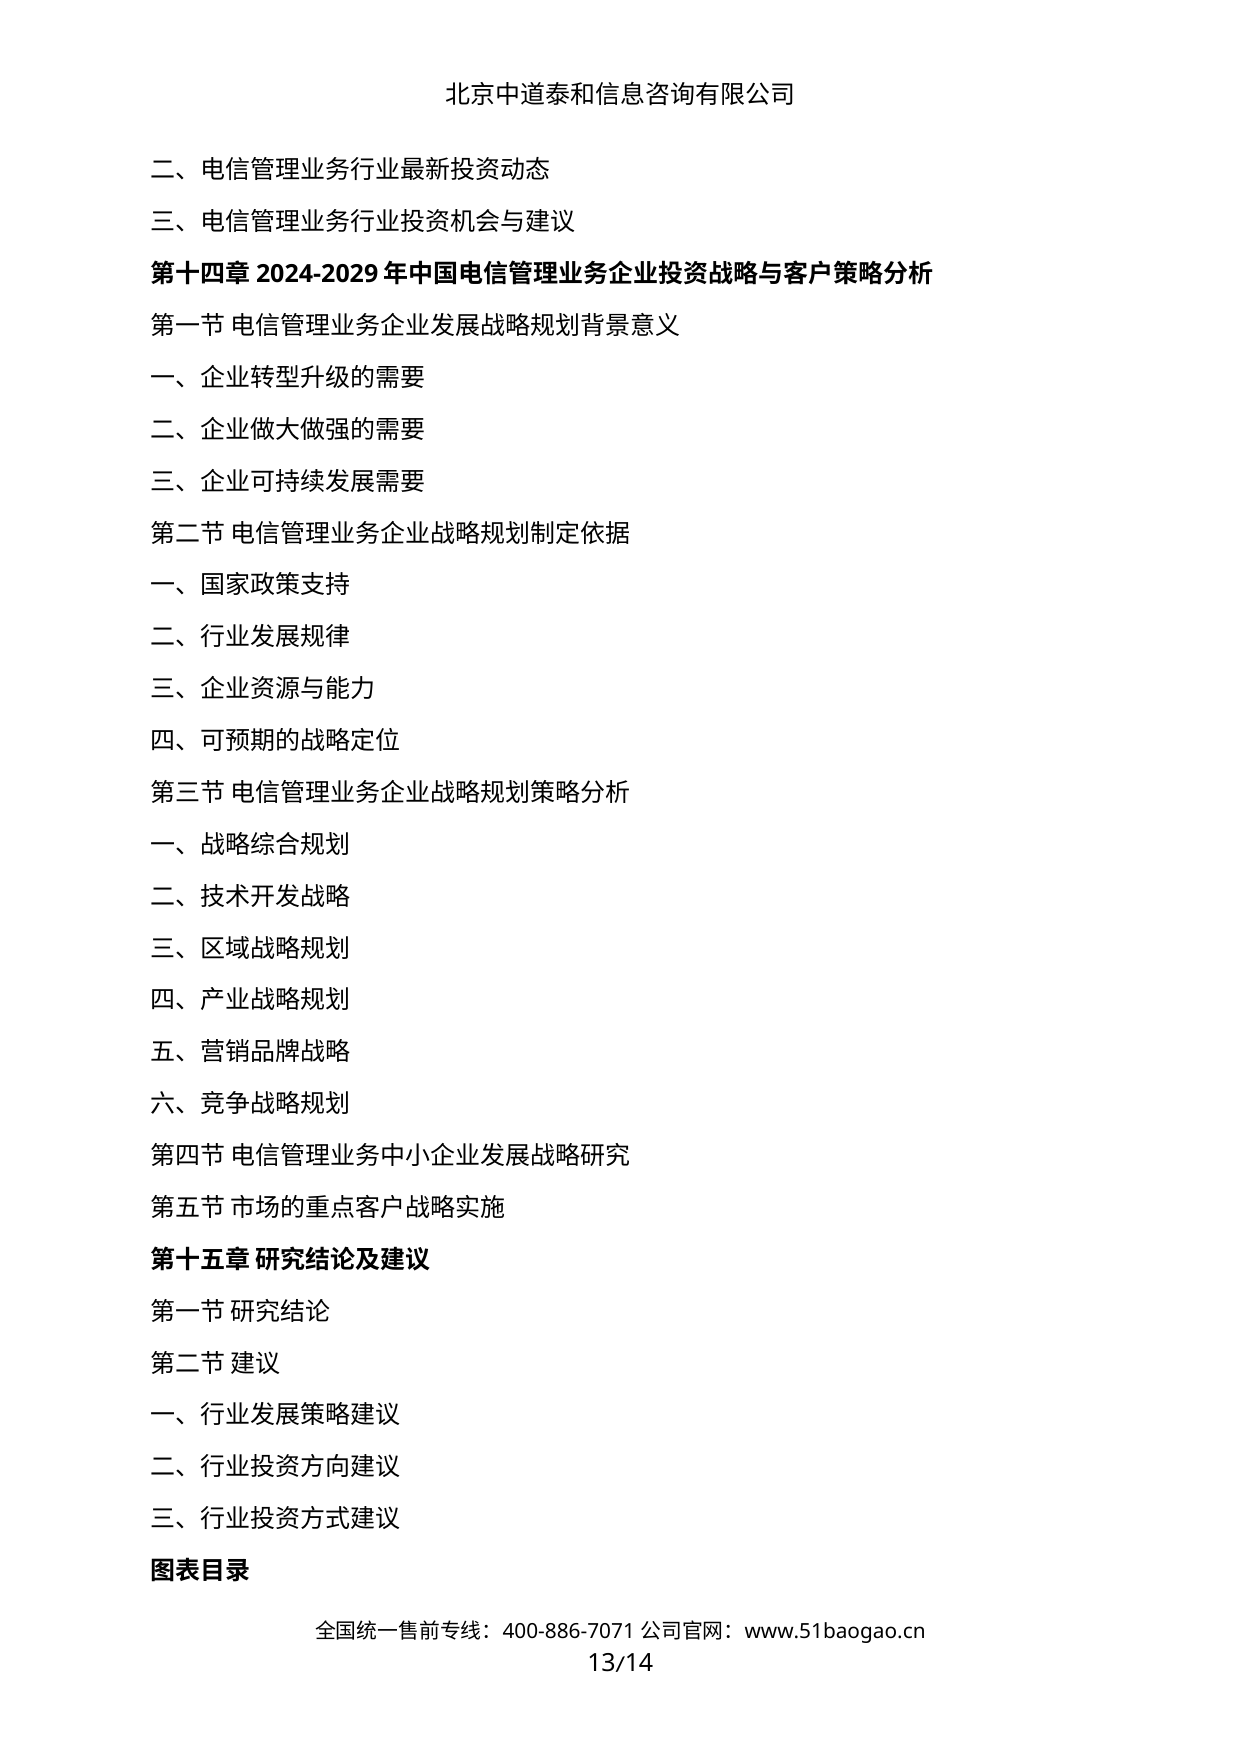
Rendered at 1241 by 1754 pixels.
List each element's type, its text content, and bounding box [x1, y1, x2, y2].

text 一、行业发展策略建议 [150, 1395, 1090, 1431]
text 五、营销品牌战略 [150, 1032, 1090, 1068]
text 第一节 研究结论 [150, 1291, 1090, 1327]
text 三、企业资源与能力 [150, 669, 1090, 705]
text 二、电信管理业务行业最新投资动态 [150, 150, 1090, 186]
text 第五节 市场的重点客户战略实施 [150, 1187, 1090, 1224]
text 第三节 电信管理业务企业战略规划策略分析 [150, 772, 1090, 809]
text 四、产业战略规划 [150, 980, 1090, 1016]
text 第一节 电信管理业务企业发展战略规划背景意义 [150, 306, 1090, 342]
text 三、行业投资方式建议 [150, 1499, 1090, 1535]
text 一、企业转型升级的需要 [150, 357, 1090, 394]
text 第十四章 2024-2029年中国电信管理业务企业投资战略与客户策略分析 [150, 254, 1090, 290]
text 图表目录 [150, 1551, 1090, 1587]
text 四、可预期的战略定位 [150, 721, 1090, 757]
text 第十五章 研究结论及建议 [150, 1239, 1090, 1276]
text 三、区域战略规划 [150, 928, 1090, 964]
text 二、行业发展规律 [150, 617, 1090, 653]
text 一、国家政策支持 [150, 565, 1090, 601]
text 二、行业投资方向建议 [150, 1447, 1090, 1483]
text 三、企业可持续发展需要 [150, 461, 1090, 497]
text 二、技术开发战略 [150, 876, 1090, 912]
text 第二节 电信管理业务企业战略规划制定依据 [150, 513, 1090, 549]
text 六、竞争战略规划 [150, 1084, 1090, 1120]
text 二、企业做大做强的需要 [150, 409, 1090, 446]
text 三、电信管理业务行业投资机会与建议 [150, 202, 1090, 238]
text 一、战略综合规划 [150, 824, 1090, 861]
text 第四节 电信管理业务中小企业发展战略研究 [150, 1136, 1090, 1172]
text 第二节 建议 [150, 1343, 1090, 1379]
